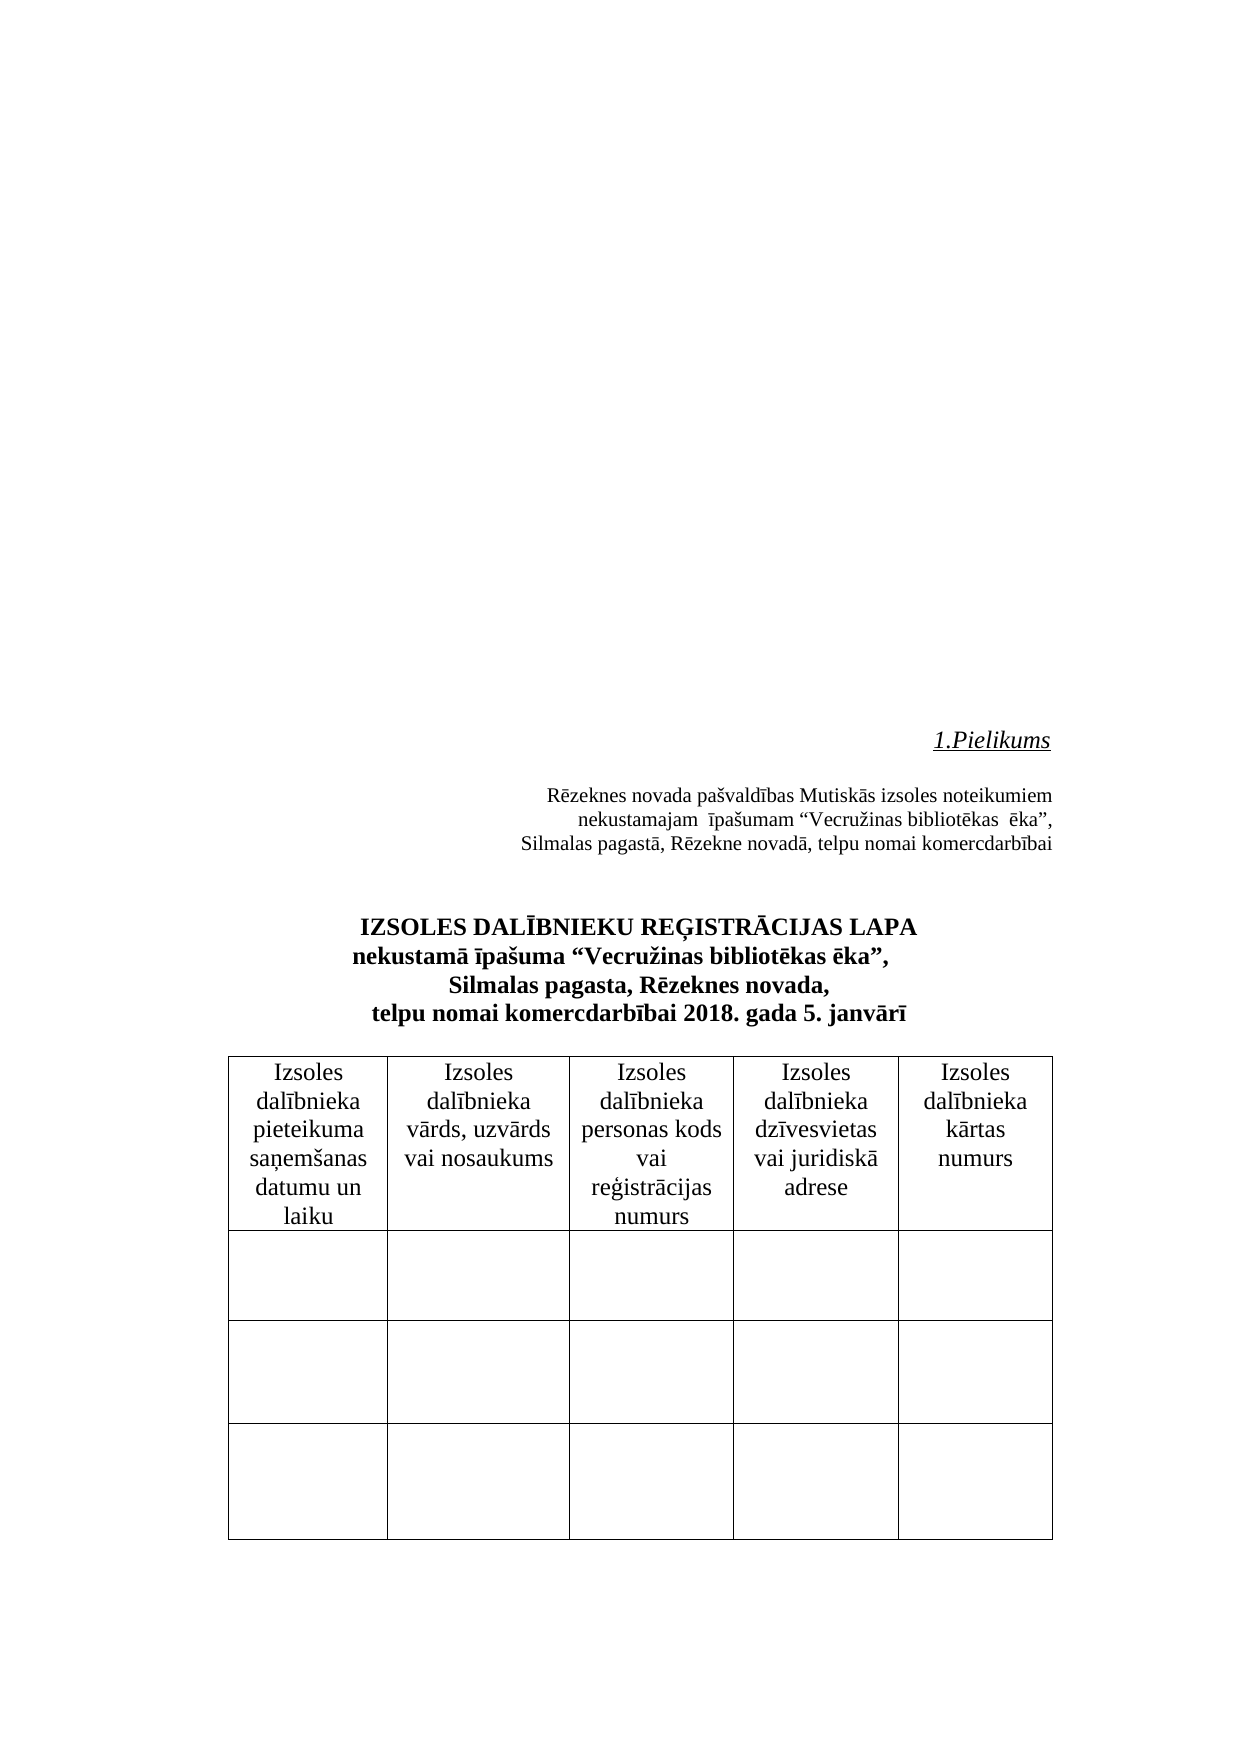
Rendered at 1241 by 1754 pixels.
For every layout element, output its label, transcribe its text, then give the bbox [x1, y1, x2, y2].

text Silmalas pagastā, Rēzekne novadā, telpu nomai komercdarbībai [188, 831, 1053, 855]
table_cell [899, 1231, 1052, 1319]
table_cell [229, 1321, 387, 1423]
table_cell [899, 1424, 1052, 1539]
table_cell [229, 1424, 387, 1539]
text IZSOLES DALĪBNIEKU REĢISTRĀCIJAS LAPA [225, 912, 1053, 941]
table_header Izsoles dalībnieka vārds, uzvārds vai nosaukums [388, 1057, 569, 1229]
table_cell [388, 1321, 569, 1423]
table_cell [734, 1231, 898, 1319]
table_cell [899, 1321, 1052, 1423]
table_cell [570, 1231, 733, 1319]
table_cell [570, 1424, 733, 1539]
text Silmalas pagasta, Rēzeknes novada, [225, 970, 1053, 998]
table_header Izsoles dalībnieka dzīvesvietas vai juridiskā adrese [734, 1057, 898, 1229]
text nekustamā īpašuma “Vecružinas bibliotēkas ēka”, [188, 941, 1053, 970]
table_header Izsoles dalībnieka pieteikuma saņemšanas datumu un laiku [229, 1057, 387, 1229]
table_cell [734, 1424, 898, 1539]
text nekustamajam īpašumam “Vecružinas bibliotēkas ēka”, [188, 807, 1053, 831]
text 1.Pielikums [187, 725, 1053, 754]
table_header Izsoles dalībnieka kārtas numurs [899, 1057, 1052, 1229]
table_cell [388, 1424, 569, 1539]
text Rēzeknes novada pašvaldības Mutiskās izsoles noteikumiem [188, 782, 1053, 807]
table_cell [388, 1231, 569, 1319]
table_header Izsoles dalībnieka personas kods vai reģistrācijas numurs [570, 1057, 733, 1229]
table_cell [570, 1321, 733, 1423]
table_cell [229, 1231, 387, 1319]
text telpu nomai komercdarbībai 2018. gada 5. janvārī [225, 998, 1053, 1027]
table_cell [734, 1321, 898, 1423]
